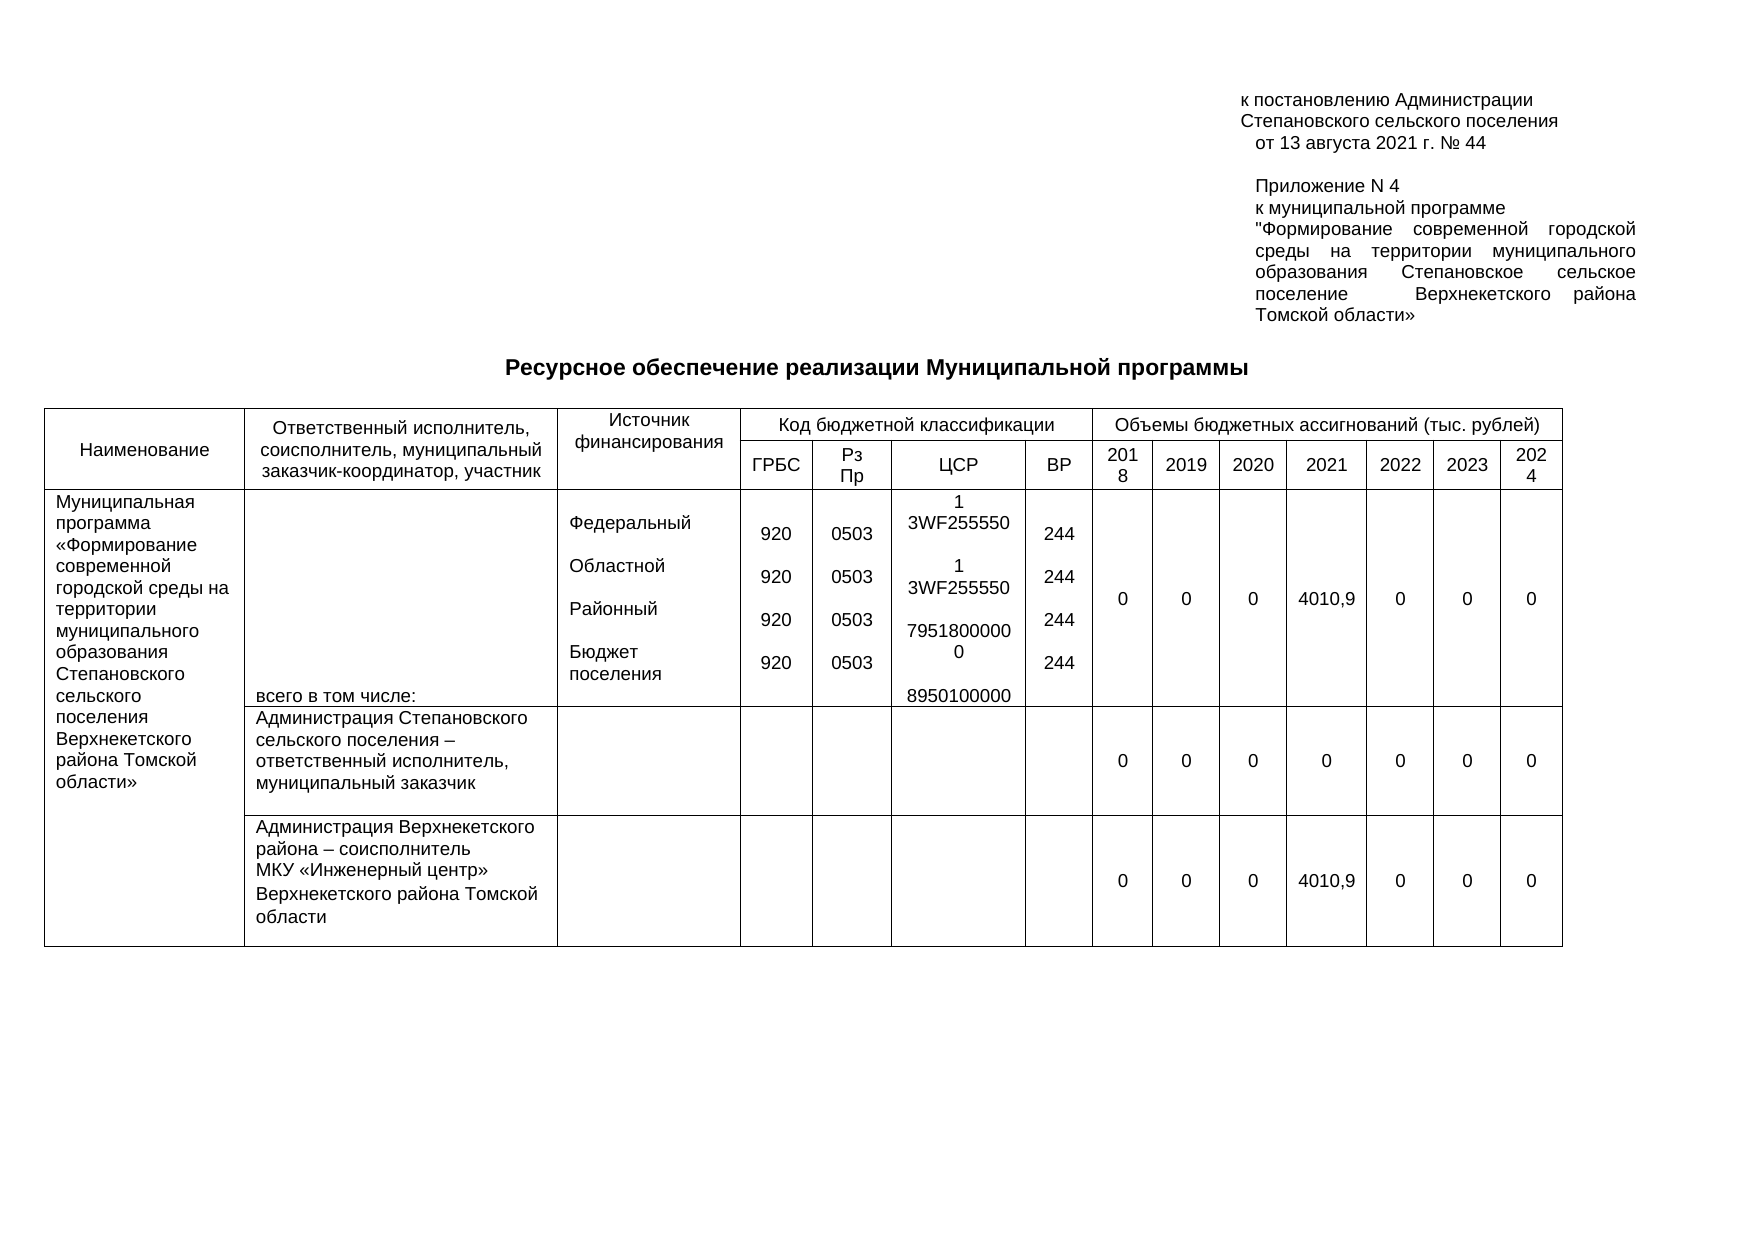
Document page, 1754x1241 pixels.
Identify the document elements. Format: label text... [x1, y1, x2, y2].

table_cell 0 [1093, 490, 1152, 706]
table_cell 244 244 244 244 [1026, 490, 1092, 706]
table_cell ГРБС [741, 441, 812, 489]
table_cell 0 [1220, 816, 1286, 946]
text к муниципальной программе [1255, 196, 1636, 218]
table_cell 2022 [1367, 441, 1433, 489]
table_cell [741, 707, 812, 815]
table_cell 0 [1093, 707, 1152, 815]
table_cell [892, 816, 1025, 946]
table_cell всего в том числе: [245, 490, 557, 706]
table_cell Рз Пр [813, 441, 891, 489]
table_cell 0 [1501, 707, 1562, 815]
table_cell [813, 816, 891, 946]
table_cell Муниципальная программа «Формирование современной городской среды на территории муниципального образования Степановского сельского поселения Верхнекетского района Томской области» [45, 490, 244, 946]
table_cell 2023 [1434, 441, 1500, 489]
table_cell 920 920 920 920 [741, 490, 812, 706]
table_header Код бюджетной классификации [741, 409, 1092, 439]
table_cell Федеральный Областной Районный Бюджет поселения [558, 490, 740, 706]
table_cell 13WF255550 13WF255550 79518000000 8950100000 [892, 490, 1025, 706]
table_cell 0 [1434, 816, 1500, 946]
table_cell 0 [1367, 816, 1433, 946]
text "Формирование современной городской среды на территории муниципального образования Степановское сельское поселение Верхнекетского района Томской области» [1255, 218, 1636, 326]
table_cell 4010,9 [1287, 816, 1366, 946]
table_header Источник финансирования [558, 409, 740, 489]
text к постановлению Администрации Степановского сельского поселения [1240, 89, 1636, 132]
table_cell 2019 [1153, 441, 1219, 489]
table_cell 2024 [1501, 441, 1562, 489]
table_header Объемы бюджетных ассигнований (тыс. рублей) [1093, 409, 1562, 439]
table_cell 0 [1287, 707, 1366, 815]
table_cell 0 [1501, 490, 1562, 706]
table_cell 0 [1434, 490, 1500, 706]
table_cell 0 [1220, 490, 1286, 706]
text от 13 августа 2021 г. № 44 [1255, 132, 1636, 153]
table_cell Администрация Степановского сельского поселения – ответственный исполнитель, муниципальный заказчик [245, 707, 557, 815]
table_cell [558, 707, 740, 815]
table_cell 0 [1220, 707, 1286, 815]
table_cell 0 [1501, 816, 1562, 946]
text Ресурсное обеспечение реализации Муниципальной программы [118, 354, 1636, 380]
table_cell [558, 816, 740, 946]
table_cell 2021 [1287, 441, 1366, 489]
table_cell [1026, 816, 1092, 946]
table_cell [741, 816, 812, 946]
table_cell 0503 0503 0503 0503 [813, 490, 891, 706]
table_cell ЦСР [892, 441, 1025, 489]
table_header Наименование [45, 409, 244, 489]
table_cell ВР [1026, 441, 1092, 489]
table_cell 0 [1093, 816, 1152, 946]
table_cell 0 [1153, 490, 1219, 706]
table_cell 0 [1367, 490, 1433, 706]
table_cell 0 [1153, 707, 1219, 815]
text Приложение N 4 [1255, 175, 1636, 196]
table_cell 0 [1367, 707, 1433, 815]
table_cell [892, 707, 1025, 815]
table_cell 2018 [1093, 441, 1152, 489]
table_cell Администрация Верхнекетского района – соисполнитель МКУ «Инженерный центр» Верхнекетского района Томской области [245, 816, 557, 946]
table_cell 2020 [1220, 441, 1286, 489]
table_cell [813, 707, 891, 815]
table_cell 4010,9 [1287, 490, 1366, 706]
table_cell [1026, 707, 1092, 815]
table_cell 0 [1153, 816, 1219, 946]
table_header Ответственный исполнитель, соисполнитель, муниципальный заказчик-координатор, участник [245, 409, 557, 489]
table_cell 0 [1434, 707, 1500, 815]
